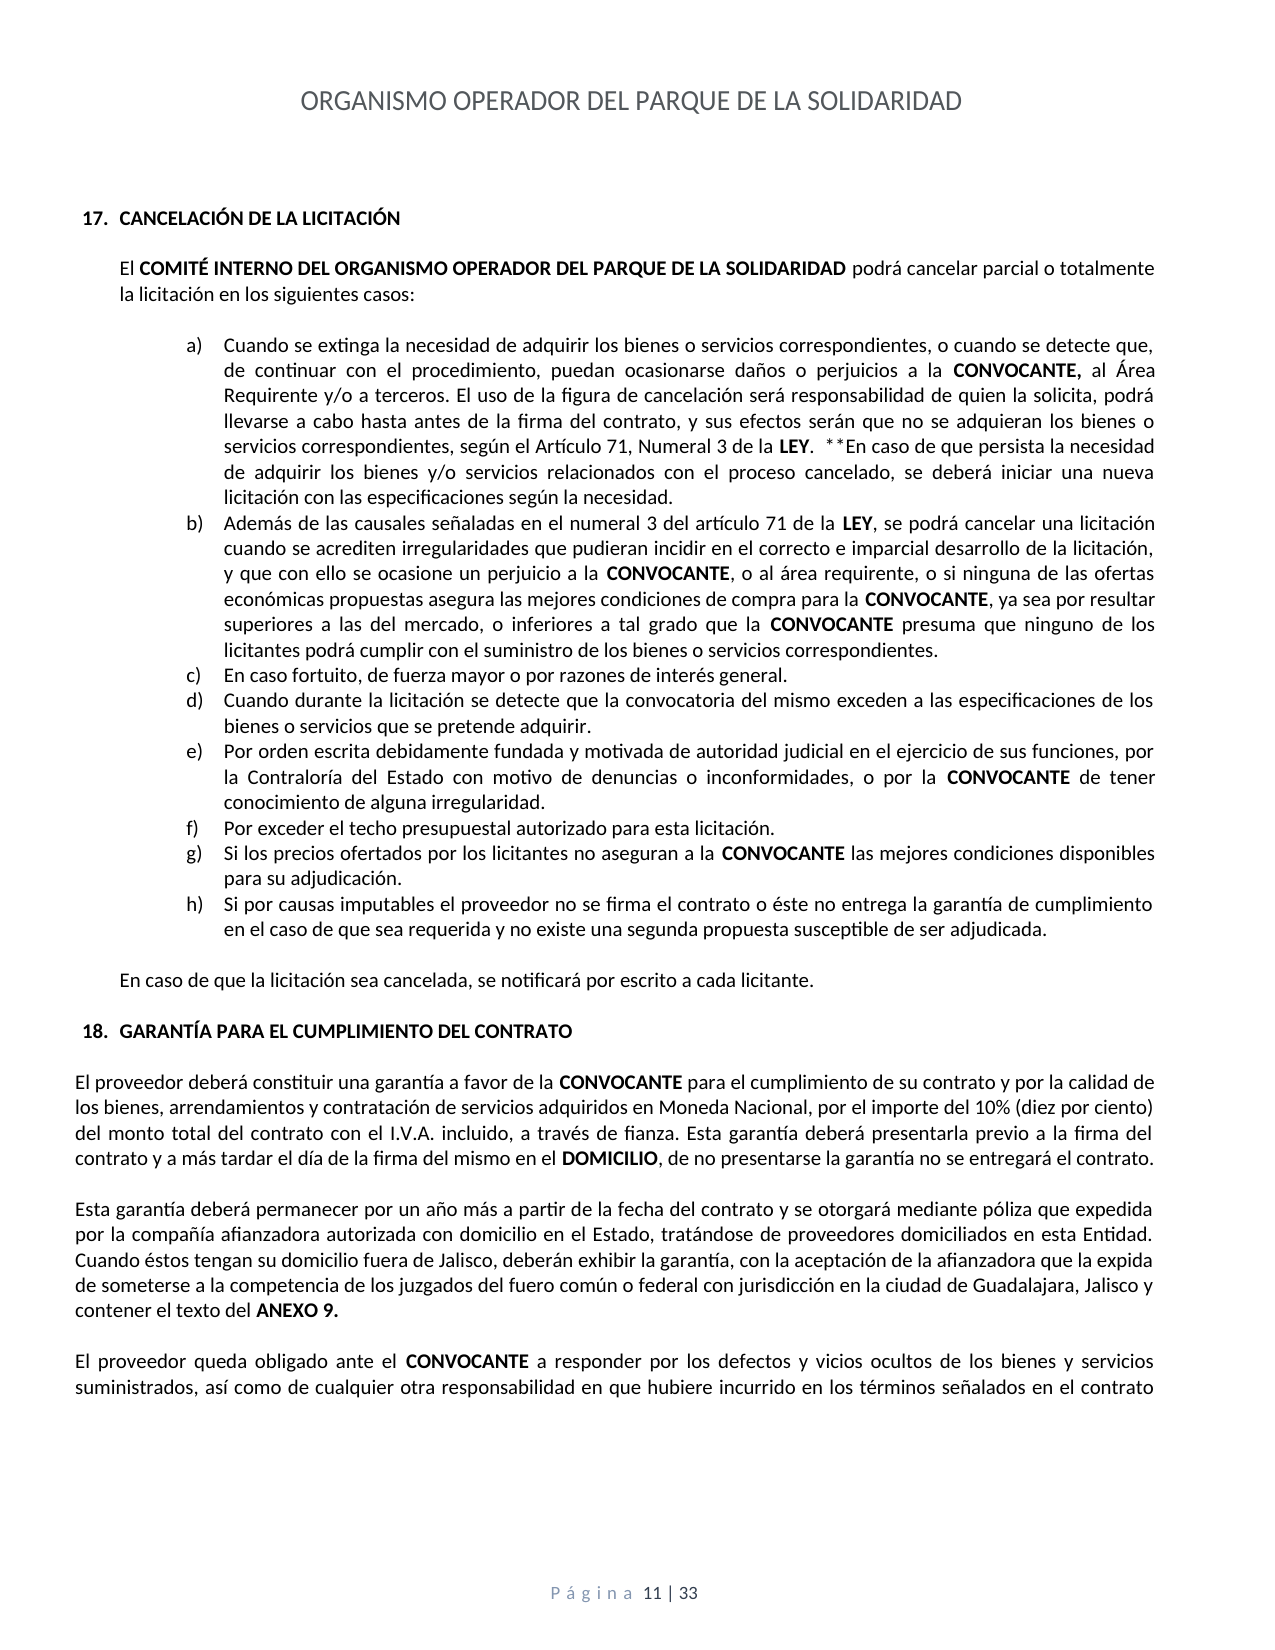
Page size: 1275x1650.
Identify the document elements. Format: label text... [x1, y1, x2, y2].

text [75, 1348, 1156, 1399]
list Si por causas imputables el proveedor no se firma el contrato o éste no entrega la garantía de cumplimiento en el caso de que sea requerida y no existe una segunda propuesta susceptible de ser adjudicada. [186, 891, 1156, 942]
list GARANTÍA PARA EL CUMPLIMIENTO DEL CONTRATO [82, 1018, 1156, 1043]
list Por exceder el techo presupuestal autorizado para esta licitación. [186, 815, 1156, 840]
text El COMITÉ INTERNO DEL ORGANISMO OPERADOR DEL PARQUE DE LA SOLIDARIDAD podrá cancelar parcial o totalmente la licitación en los siguientes casos: [119, 256, 1156, 306]
list CANCELACIÓN DE LA LICITACIÓN [82, 205, 1156, 230]
list Cuando durante la licitación se detecte que la convocatoria del mismo exceden a las especificaciones de los bienes o servicios que se pretende adquirir. [186, 688, 1156, 738]
list Por orden escrita debidamente fundada y motivada de autoridad judicial en el ejercicio de sus funciones, por la Contraloría del Estado con motivo de denuncias o inconformidades, o por la CONVOCANTE de tener conocimiento de alguna irregularidad. [186, 738, 1156, 815]
list Cuando se extinga la necesidad de adquirir los bienes o servicios correspondientes, o cuando se detecte que, de continuar con el procedimiento, puedan ocasionarse daños o perjuicios a la CONVOCANTE, al Área Requirente y/o a terceros. El uso de la figura de cancelación será responsabilidad de quien la solicita, podrá llevarse a cabo hasta antes de la firma del contrato, y sus efectos serán que no se adquieran los bienes o servicios correspondientes, según el Artículo 71, Numeral 3 de la LEY. **En caso de que persista la necesidad de adquirir los bienes y/o servicios relacionados con el proceso cancelado, se deberá iniciar una nueva licitación con las especificaciones según la necesidad. [186, 332, 1156, 510]
text Esta garantía deberá permanecer por un año más a partir de la fecha del contrato y se otorgará mediante póliza que expedida por la compañía afianzadora autorizada con domicilio en el Estado, tratándose de proveedores domiciliados en esta Entidad. Cuando éstos tengan su domicilio fuera de Jalisco, deberán exhibir la garantía, con la aceptación de la afianzadora que la expida de someterse a la competencia de los juzgados del fuero común o federal con jurisdicción en la ciudad de Guadalajara, Jalisco y contener el texto del ANEXO 9. [75, 1196, 1156, 1323]
list Además de las causales señaladas en el numeral 3 del artículo 71 de la LEY, se podrá cancelar una licitación cuando se acrediten irregularidades que pudieran incidir en el correcto e imparcial desarrollo de la licitación, y que con ello se ocasione un perjuicio a la CONVOCANTE, o al área requirente, o si ninguna de las ofertas económicas propuestas asegura las mejores condiciones de compra para la CONVOCANTE, ya sea por resultar superiores a las del mercado, o inferiores a tal grado que la CONVOCANTE presuma que ninguno de los licitantes podrá cumplir con el suministro de los bienes o servicios correspondientes. [186, 510, 1156, 662]
text El proveedor deberá constituir una garantía a favor de la CONVOCANTE para el cumplimiento de su contrato y por la calidad de los bienes, arrendamientos y contratación de servicios adquiridos en Moneda Nacional, por el importe del 10% (diez por ciento) del monto total del contrato con el I.V.A. incluido, a través de fianza. Esta garantía deberá presentarla previo a la firma del contrato y a más tardar el día de la firma del mismo en el DOMICILIO, de no presentarse la garantía no se entregará el contrato. [75, 1069, 1156, 1171]
list Si los precios ofertados por los licitantes no aseguran a la CONVOCANTE las mejores condiciones disponibles para su adjudicación. [186, 840, 1156, 891]
list En caso fortuito, de fuerza mayor o por razones de interés general. [186, 662, 1156, 688]
text En caso de que la licitación sea cancelada, se notificará por escrito a cada licitante. [119, 967, 1156, 993]
